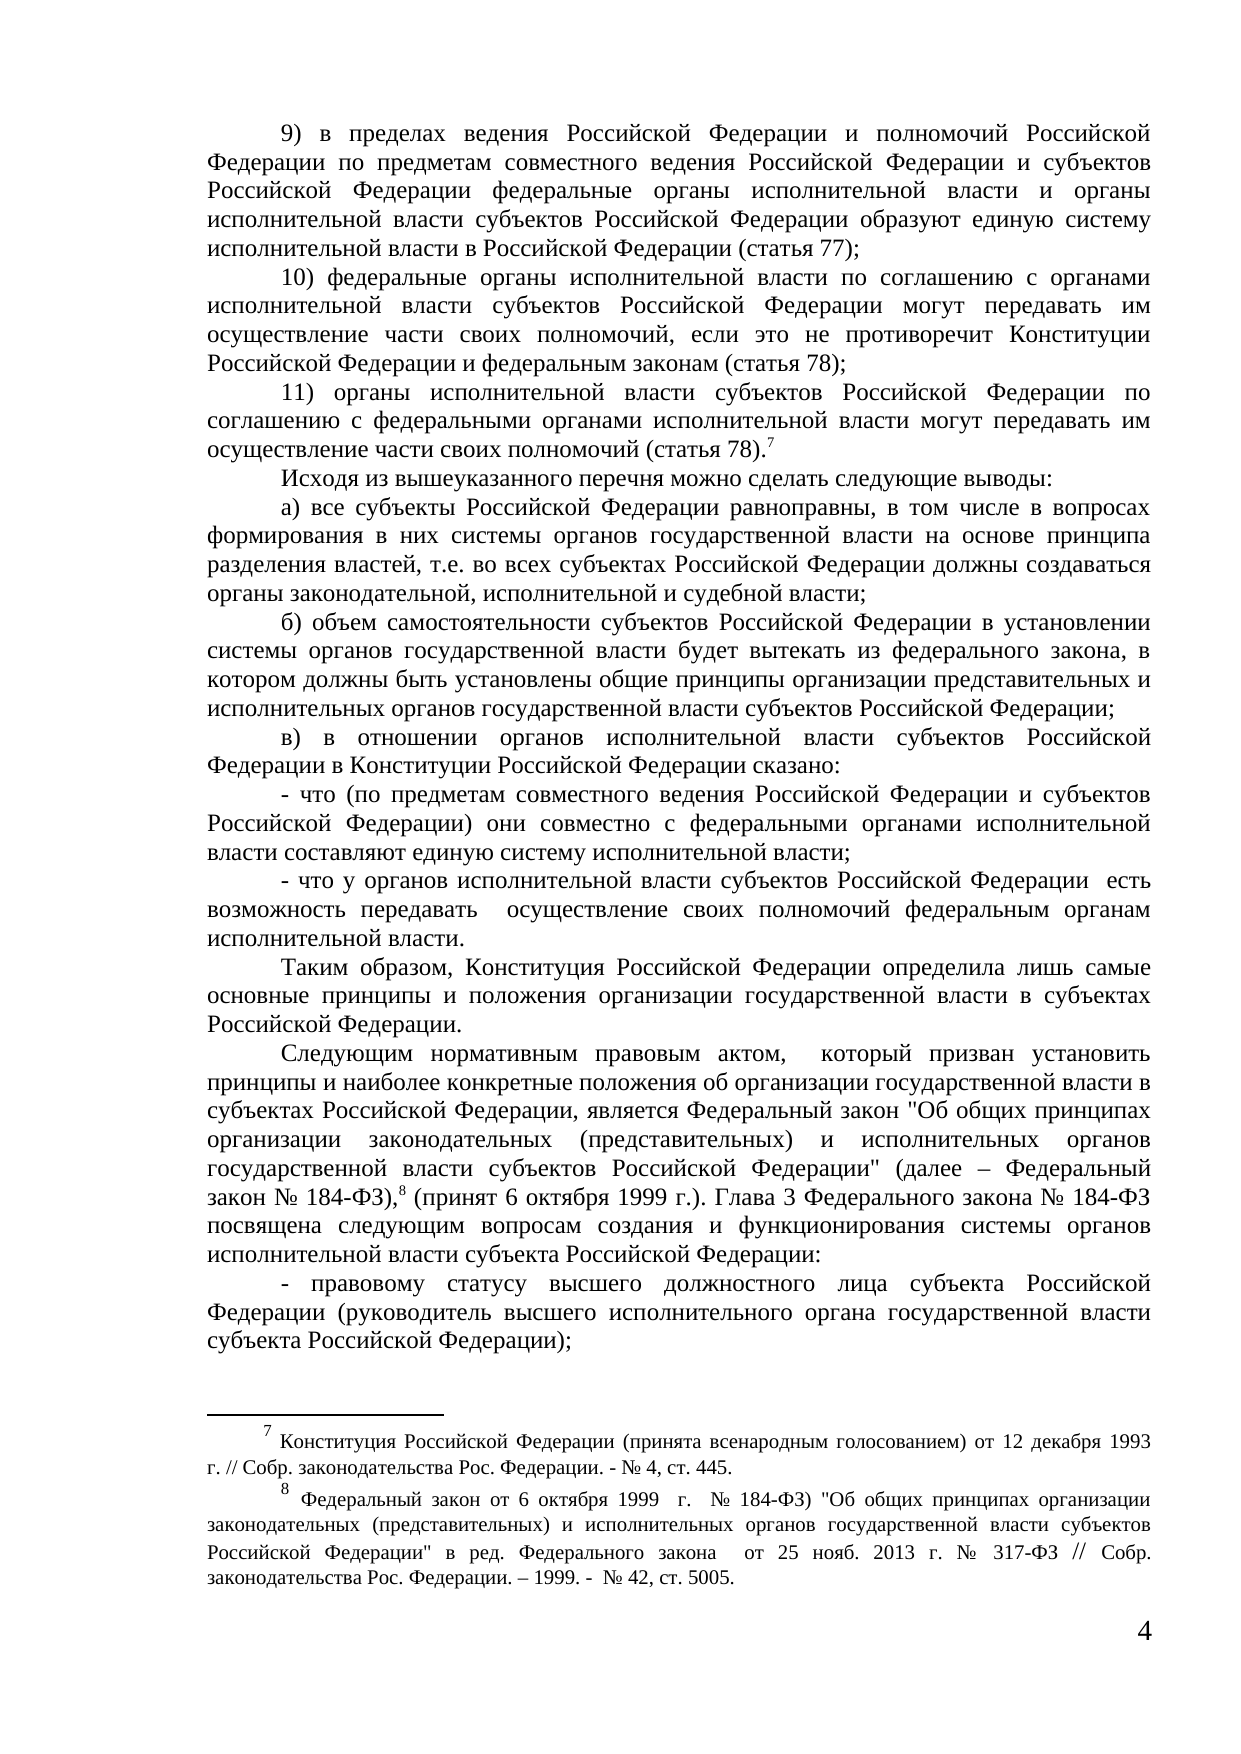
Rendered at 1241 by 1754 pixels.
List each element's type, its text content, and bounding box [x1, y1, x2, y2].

text а) все субъекты Российской Федерации равноправны, в том числе в вопросах формирования в них системы органов государственной власти на основе принципа разделения властей, т.е. во всех субъектах Российской Федерации должны создаваться органы законодательной, исполнительной и судебной власти; [207, 492, 1152, 607]
text б) объем самостоятельности субъектов Российской Федерации в установлении системы органов государственной власти будет вытекать из федерального закона, в котором должны быть установлены общие принципы организации представительных и исполнительных органов государственной власти субъектов Российской Федерации; [207, 607, 1152, 722]
text - что (по предметам совместного ведения Российской Федерации и субъектов Российской Федерации) они совместно с федеральными органами исполнительной власти составляют единую систему исполнительной власти; [207, 779, 1152, 866]
text в) в отношении органов исполнительной власти субъектов Российской Федерации в Конституции Российской Федерации сказано: [207, 722, 1152, 779]
text 9) в пределах ведения Российской Федерации и полномочий Российской Федерации по предметам совместного ведения Российской Федерации и субъектов Российской Федерации федеральные органы исполнительной власти и органы исполнительной власти субъектов Российской Федерации образуют единую систему исполнительной власти в Российской Федерации (статья 77); [207, 118, 1152, 262]
text Исходя из вышеуказанного перечня можно сделать следующие выводы: [207, 463, 1152, 492]
text - правовому статусу высшего должностного лица субъекта Российской Федерации (руководитель высшего исполнительного органа государственной власти субъекта Российской Федерации); [207, 1268, 1152, 1354]
text - что у органов исполнительной власти субъектов Российской Федерации есть возможность передавать осуществление своих полномочий федеральным органам исполнительной власти. [207, 866, 1152, 952]
text Следующим нормативным правовым актом, который призван установить принципы и наиболее конкретные положения об организации государственной власти в субъектах Российской Федерации, является Федеральный закон "Об общих принципах организации законодательных (представительных) и исполнительных органов государственной власти субъектов Российской Федерации" (далее – Федеральный закон № 184-ФЗ), (принят 6 октября 1999 г.). Глава 3 Федерального закона № 184-ФЗ посвящена следующим вопросам создания и функционирования системы органов исполнительной власти субъекта Российской Федерации: [207, 1038, 1152, 1268]
text 10) федеральные органы исполнительной власти по соглашению с органами исполнительной власти субъектов Российской Федерации могут передавать им осуществление части своих полномочий, если это не противоречит Конституции Российской Федерации и федеральным законам (статья 78); [207, 262, 1152, 377]
text 11) органы исполнительной власти субъектов Российской Федерации по соглашению с федеральными органами исполнительной власти могут передавать им осуществление части своих полномочий (статья 78). [207, 377, 1152, 463]
text Таким образом, Конституция Российской Федерации определила лишь самые основные принципы и положения организации государственной власти в субъектах Российской Федерации. [207, 952, 1152, 1038]
